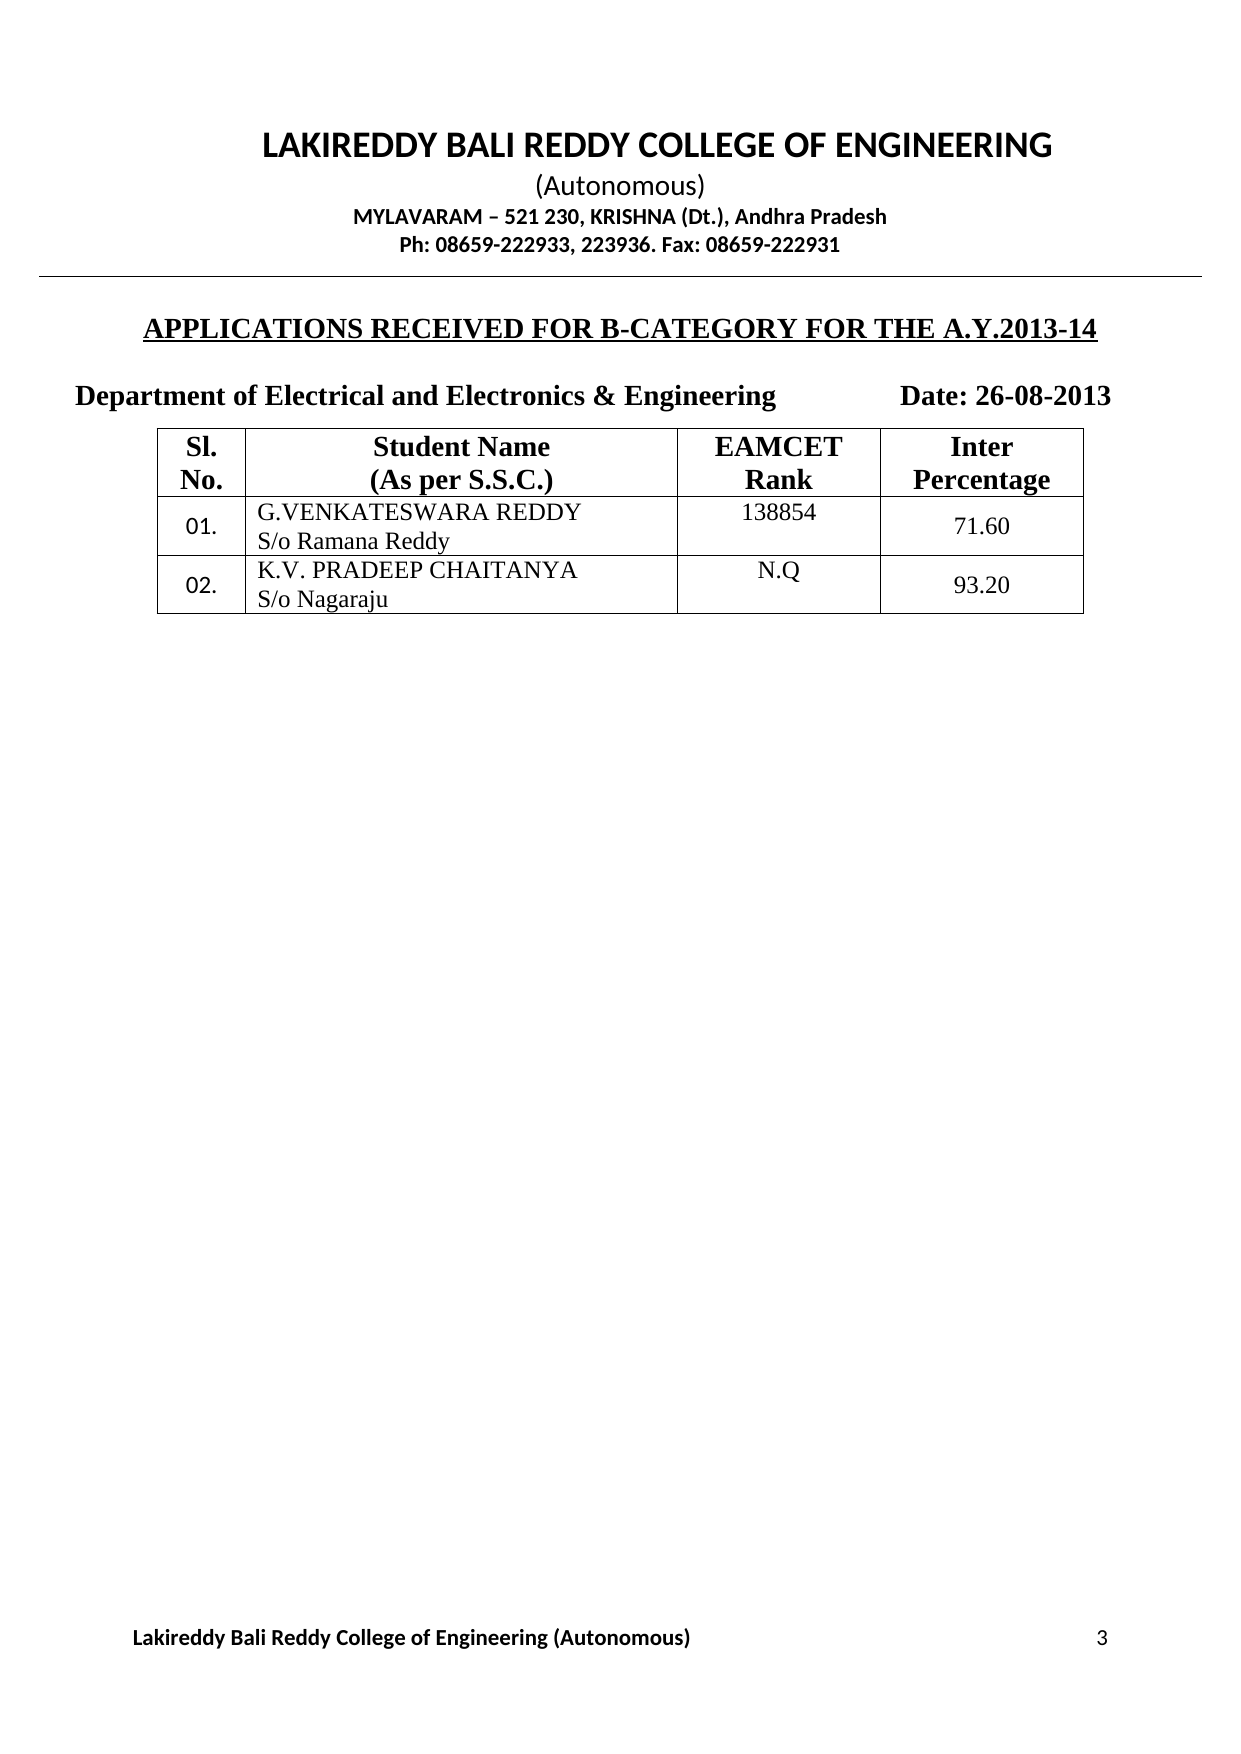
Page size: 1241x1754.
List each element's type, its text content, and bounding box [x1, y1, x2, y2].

table_header Inter Percentage [881, 429, 1083, 496]
table_cell K.V. PRADEEP CHAITANYA S/o Nagaraju [246, 556, 677, 613]
table_header EAMCET Rank [678, 429, 880, 496]
table_cell 93.20 [881, 556, 1083, 613]
text LAKIREDDY BALI REDDY COLLEGE OF ENGINEERING [75, 121, 1165, 167]
table_header Student Name (As per S.S.C.) [246, 429, 677, 496]
text Ph: 08659-222933, 223936. Fax: 08659-222931 [75, 230, 1165, 258]
table_cell 71.60 [881, 497, 1083, 554]
table_cell 02. [158, 556, 245, 613]
table_cell 138854 [678, 497, 880, 554]
table_cell 01. [158, 497, 245, 554]
text Department of Electrical and Electronics & Engineering Date: 26-08-2013 [75, 378, 1165, 412]
table_cell N.Q [678, 556, 880, 613]
text MYLAVARAM – 521 230, KRISHNA (Dt.), Andhra Pradesh [75, 202, 1165, 230]
table_cell G.VENKATESWARA REDDY S/o Ramana Reddy [246, 497, 677, 554]
table_header Sl. No. [158, 429, 245, 496]
text APPLICATIONS RECEIVED FOR B-CATEGORY FOR THE A.Y.2013-14 [75, 311, 1165, 345]
text (Autonomous) [75, 167, 1165, 202]
